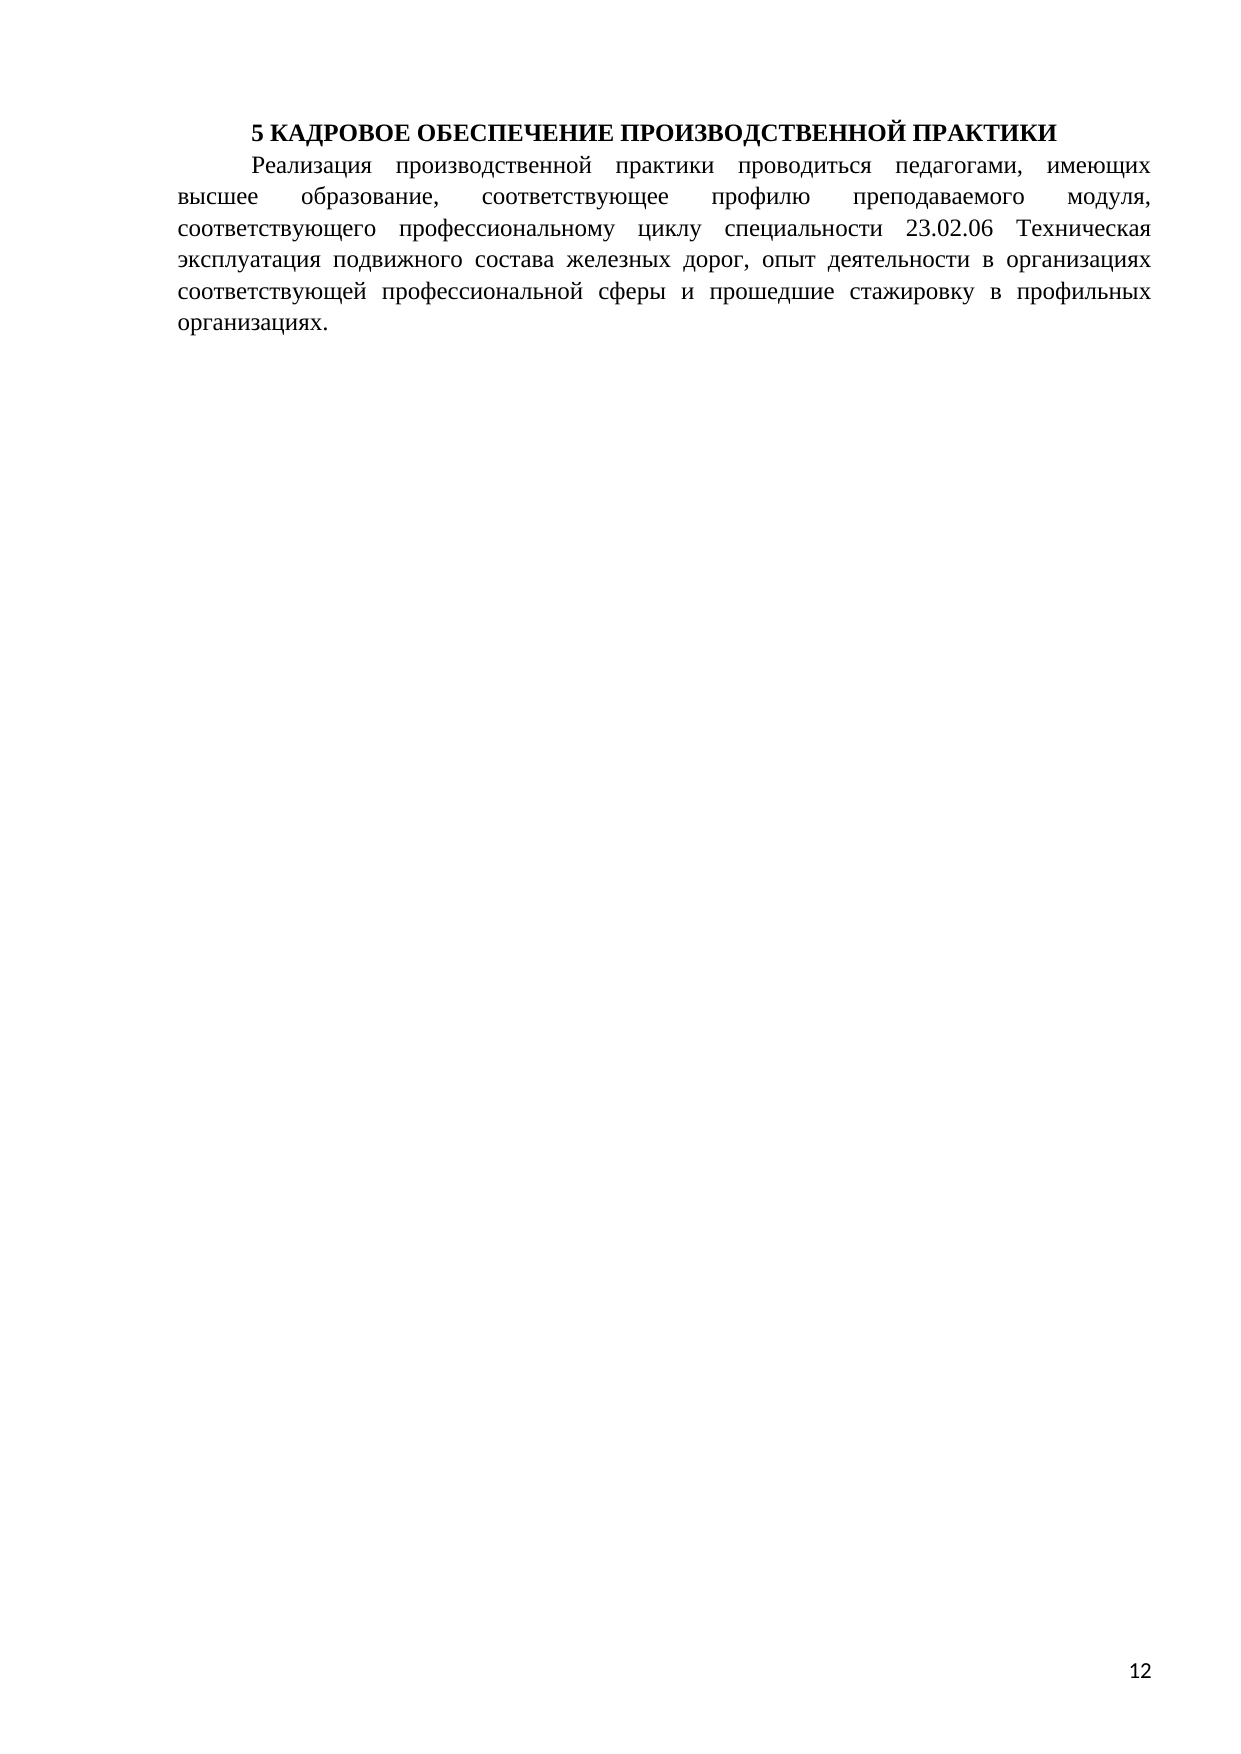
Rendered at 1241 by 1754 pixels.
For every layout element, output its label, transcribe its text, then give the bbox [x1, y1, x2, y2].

text 5 КАДРОВОЕ ОБЕСПЕЧЕНИЕ ПРОИЗВОДСТВЕННОЙ ПРАКТИКИ [177, 118, 1152, 147]
text Реализация производственной практики проводиться педагогами, имеющих высшее образование, соответствующее профилю преподаваемого модуля, соответствующего профессиональному циклу специальности 23.02.06 Техническая эксплуатация подвижного состава железных дорог, опыт деятельности в организациях соответствующей профессиональной сферы и прошедшие стажировку в профильных организациях. [177, 150, 1152, 336]
